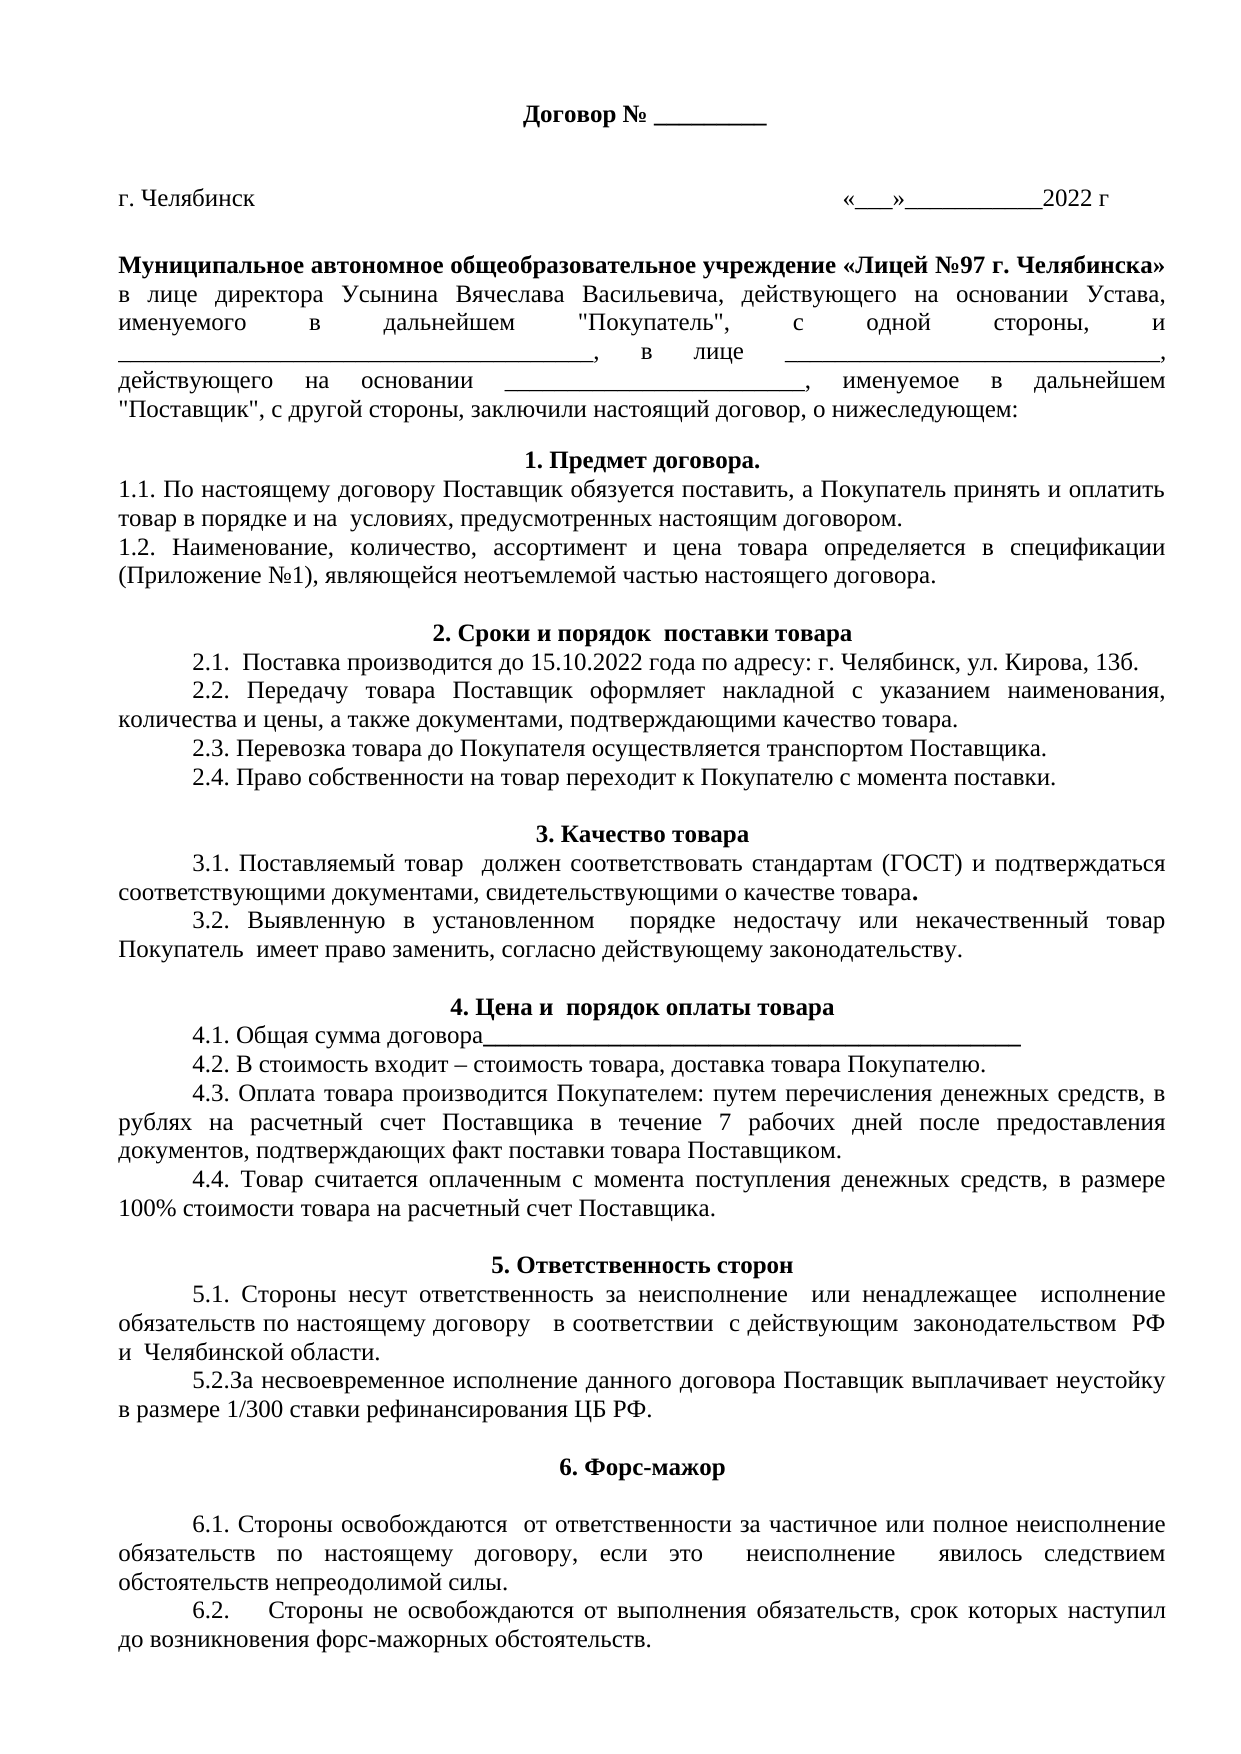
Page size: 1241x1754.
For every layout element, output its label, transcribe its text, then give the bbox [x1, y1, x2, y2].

text 2.1. Поставка производится до 15.10.2022 года по адресу: г. Челябинск, ул. Кирова, 13б. [118, 647, 1167, 675]
text Муниципальное автономное общеобразовательное учреждение «Лицей №97 г. Челябинска» в лице директора Усынина Вячеслава Васильевича, действующего на основании Устава, именуемого в дальнейшем "Покупатель", с одной стороны, и ______________________________________, в лице ______________________________, действующего на основании ________________________, именуемое в дальнейшем "Поставщик", с другой стороны, заключили настоящий договор, о нижеследующем: [118, 250, 1167, 422]
text 5. Ответственность сторон [118, 1250, 1167, 1279]
list Стороны не освобождаются от выполнения обязательств, срок которых наступил до возникновения форс-мажорных обстоятельств. [118, 1595, 1167, 1653]
text 5.1. Стороны несут ответственность за неисполнение или ненадлежащее исполнение обязательств по настоящему договору в соответствии с действующим законодательством РФ и Челябинской области. [118, 1279, 1167, 1365]
text 4. Цена и порядок оплаты товара [118, 992, 1167, 1020]
text 2.4. Право собственности на товар переходит к Покупателю с момента поставки. [118, 762, 1167, 790]
text 4.1. Общая сумма договора___________________________________________ [118, 1020, 1167, 1049]
text 5.2.За несвоевременное исполнение данного договора Поставщик выплачивает неустойку в размере 1/300 ставки рефинансирования ЦБ РФ. [118, 1365, 1167, 1423]
text 4.2. В стоимость входит – стоимость товара, доставка товара Покупателю. [118, 1049, 1167, 1078]
text Договор № _________ [118, 99, 1171, 128]
text 3. Качество товара [118, 819, 1167, 848]
text 4.4. Товар считается оплаченным с момента поступления денежных средств, в размере 100% стоимости товара на расчетный счет Поставщика. [118, 1164, 1167, 1222]
text 3.2. Выявленную в установленном порядке недостачу или некачественный товар Покупатель имеет право заменить, согласно действующему законодательству. [118, 905, 1167, 963]
text 2.2. Передачу товара Поставщик оформляет накладной с указанием наименования, количества и цены, а также документами, подтверждающими качество товара. [118, 675, 1167, 733]
text 6.1. Стороны освобождаются от ответственности за частичное или полное неисполнение обязательств по настоящему договору, если это неисполнение явилось следствием обстоятельств непреодолимой силы. [118, 1509, 1167, 1595]
text 2. Сроки и порядок поставки товара [118, 618, 1167, 647]
text 1.2. Наименование, количество, ассортимент и цена товара определяется в спецификации (Приложение №1), являющейся неотъемлемой частью настоящего договора. [118, 532, 1167, 589]
text 2.3. Перевозка товара до Покупателя осуществляется транспортом Поставщика. [118, 733, 1167, 762]
text 6. Форс-мажор [118, 1452, 1167, 1480]
text 3.1. Поставляемый товар должен соответствовать стандартам (ГОСТ) и подтверждаться соответствующими документами, свидетельствующими о качестве товара. [118, 848, 1167, 905]
text 4.3. Оплата товара производится Покупателем: путем перечисления денежных средств, в рублях на расчетный счет Поставщика в течение 7 рабочих дней после предоставления документов, подтверждающих факт поставки товара Поставщиком. [118, 1078, 1167, 1164]
text г. Челябинск «___»___________2022 г [118, 183, 1240, 211]
text 1. Предмет договора. [118, 445, 1167, 474]
text 1.1. По настоящему договору Поставщик обязуется поставить, а Покупатель принять и оплатить товар в порядке и на условиях, предусмотренных настоящим договором. [118, 474, 1167, 532]
